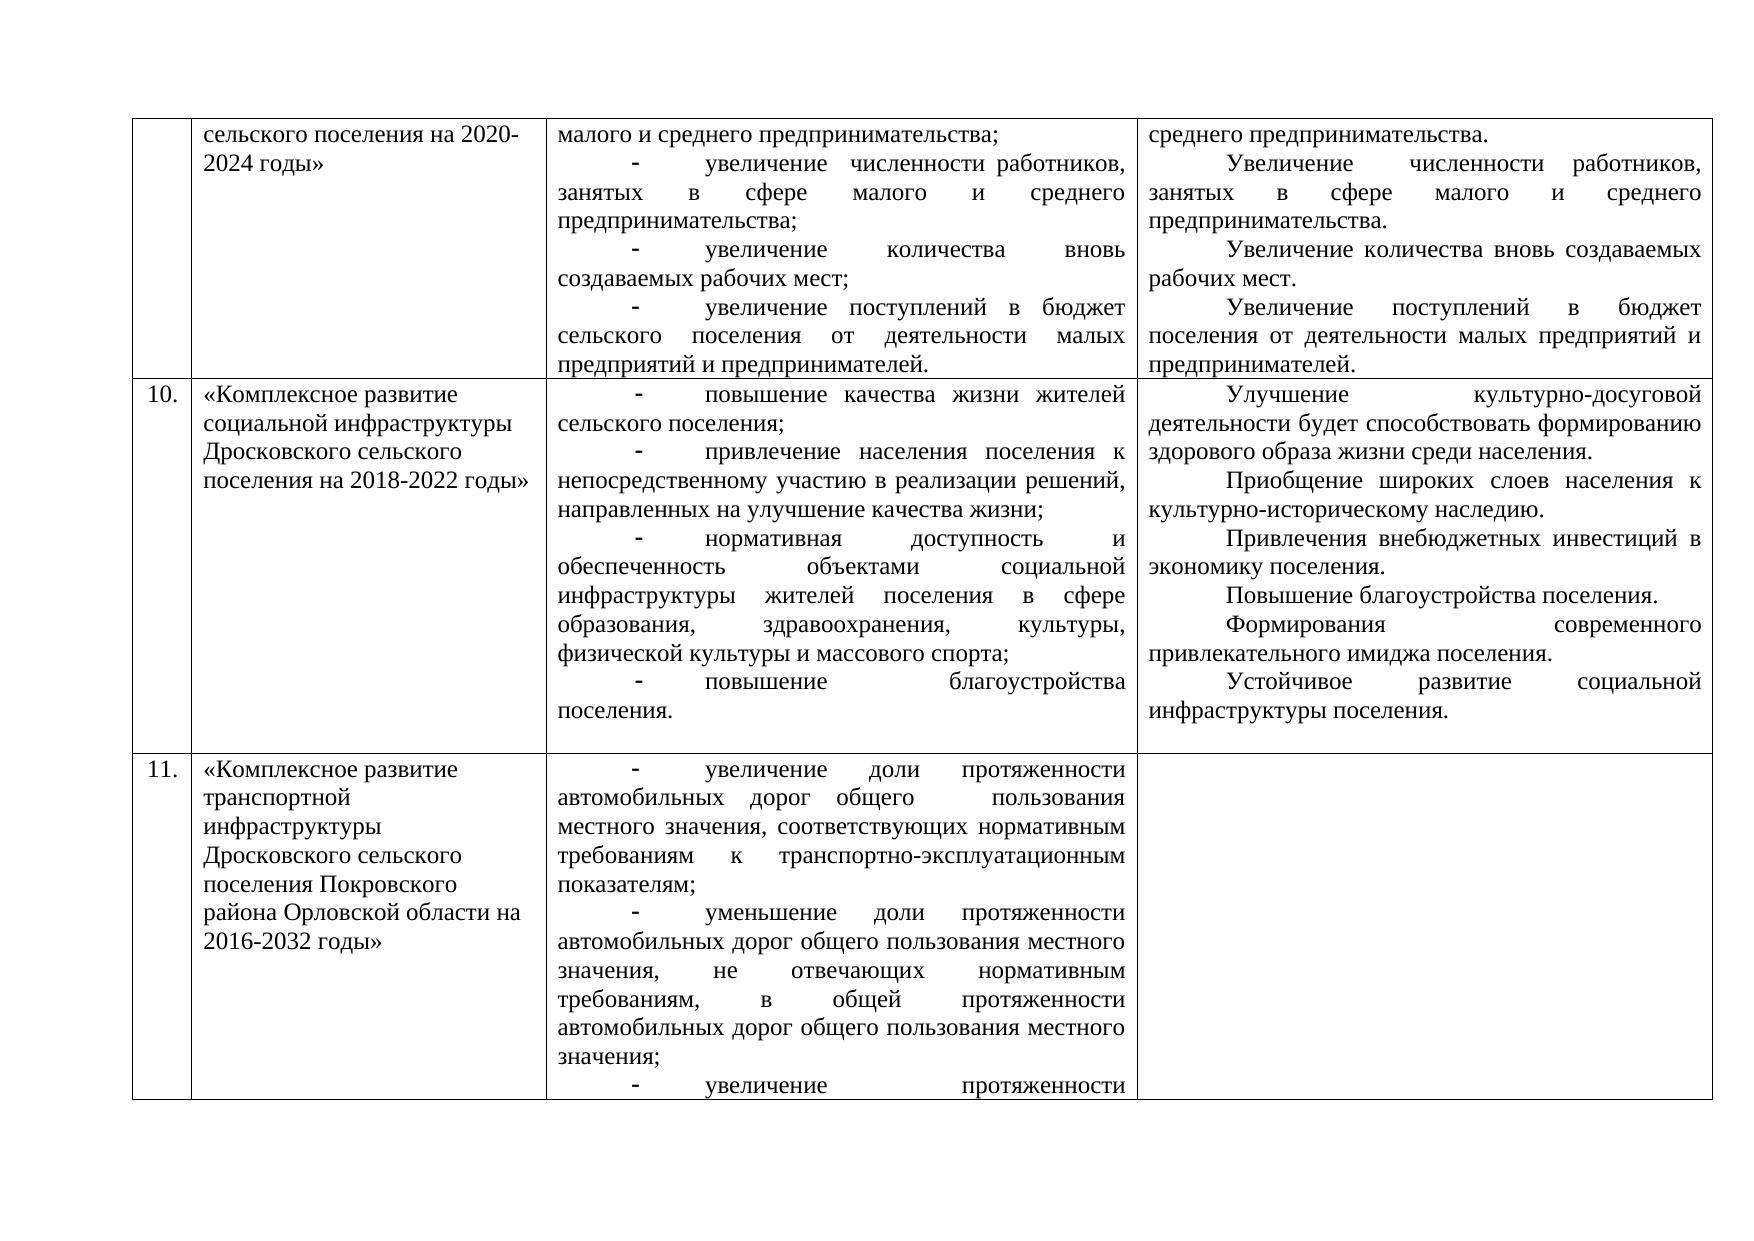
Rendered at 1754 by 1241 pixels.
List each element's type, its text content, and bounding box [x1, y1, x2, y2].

table_cell Улучшение культурно-досуговой деятельности будет способствовать формированию здорового образа жизни среди населения. Приобщение широких слоев населения к культурно-историческому наследию. Привлечения внебюджетных инвестиций в экономику поселения. Повышение благоустройства поселения. Формирования современного привлекательного имиджа поселения. Устойчивое развитие социальной инфраструктуры поселения. [1138, 379, 1712, 753]
table_cell «Комплексное развитие социальной инфраструктуры Дросковского сельского поселения на 2018-2022 годы» [192, 379, 546, 753]
table_cell 9. [133, 119, 191, 378]
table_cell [547, 119, 1137, 378]
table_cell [1138, 119, 1712, 378]
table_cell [192, 754, 546, 1099]
table_cell 10. [133, 379, 191, 753]
table_cell [1138, 754, 1712, 1099]
table_cell повышение качества жизни жителей сельского поселения; привлечение населения поселения к непосредственному участию в реализации решений, направленных на улучшение качества жизни; нормативная доступность и обеспеченность объектами социальной инфраструктуры жителей поселения в сфере образования, здравоохранения, культуры, физической культуры и массового спорта; повышение благоустройства поселения. [547, 379, 1137, 753]
table_cell 11. [133, 754, 191, 1099]
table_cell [547, 754, 1137, 1099]
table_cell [192, 119, 546, 378]
